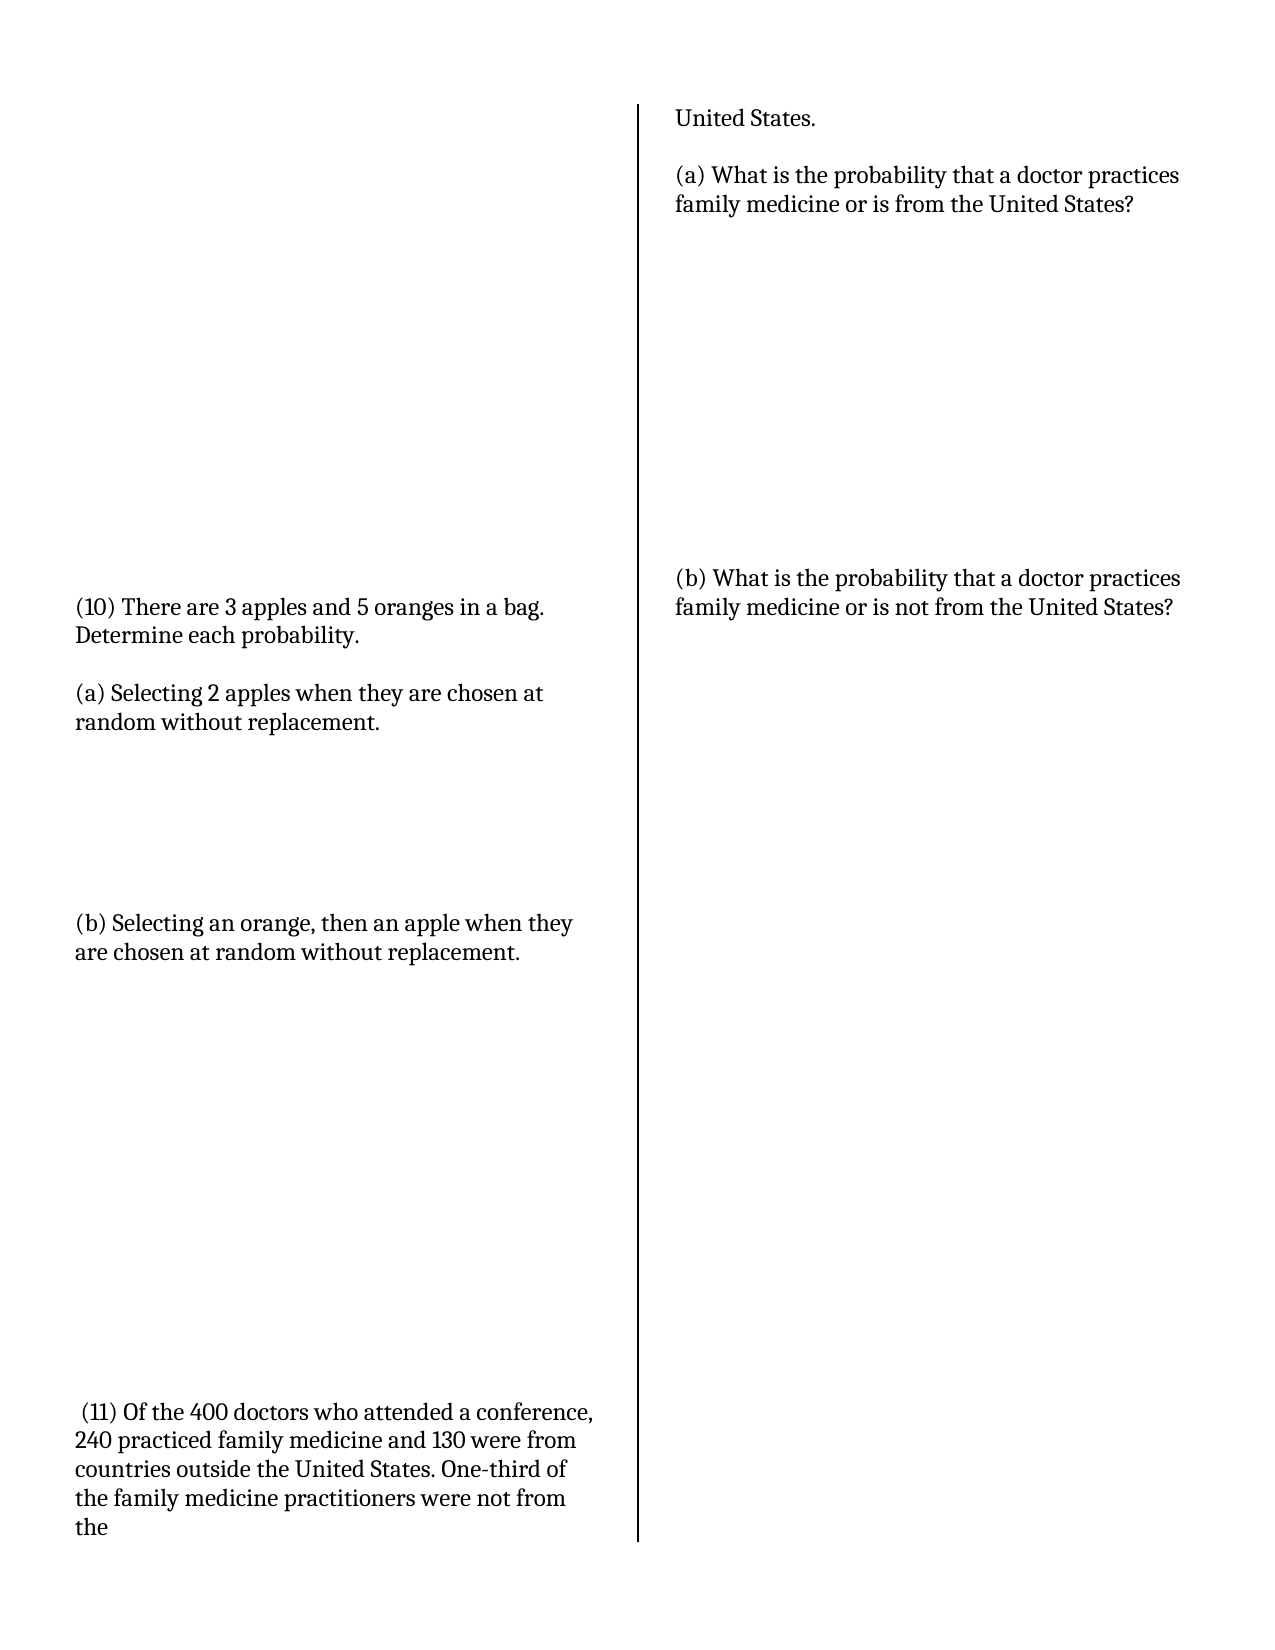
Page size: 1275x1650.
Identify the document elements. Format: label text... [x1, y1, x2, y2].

text (a) What is the probability that a doctor practices family medicine or is from the United States? [675, 161, 1200, 219]
text (b) What is the probability that a doctor practices family medicine or is not from the United States? [675, 564, 1200, 621]
text (10) There are 3 apples and 5 oranges in a bag. Determine each probability. [75, 592, 600, 650]
text (11) Of the 400 doctors who attended a conference, 240 practiced family medicine and 130 were from countries outside the United States. One-third of the family medicine practitioners were not from the [75, 1397, 600, 1541]
text United States. [675, 104, 1200, 132]
text (b) Selecting an orange, then an apple when they are chosen at random without replacement. [75, 909, 600, 966]
text (a) Selecting 2 apples when they are chosen at random without replacement. [75, 679, 600, 736]
